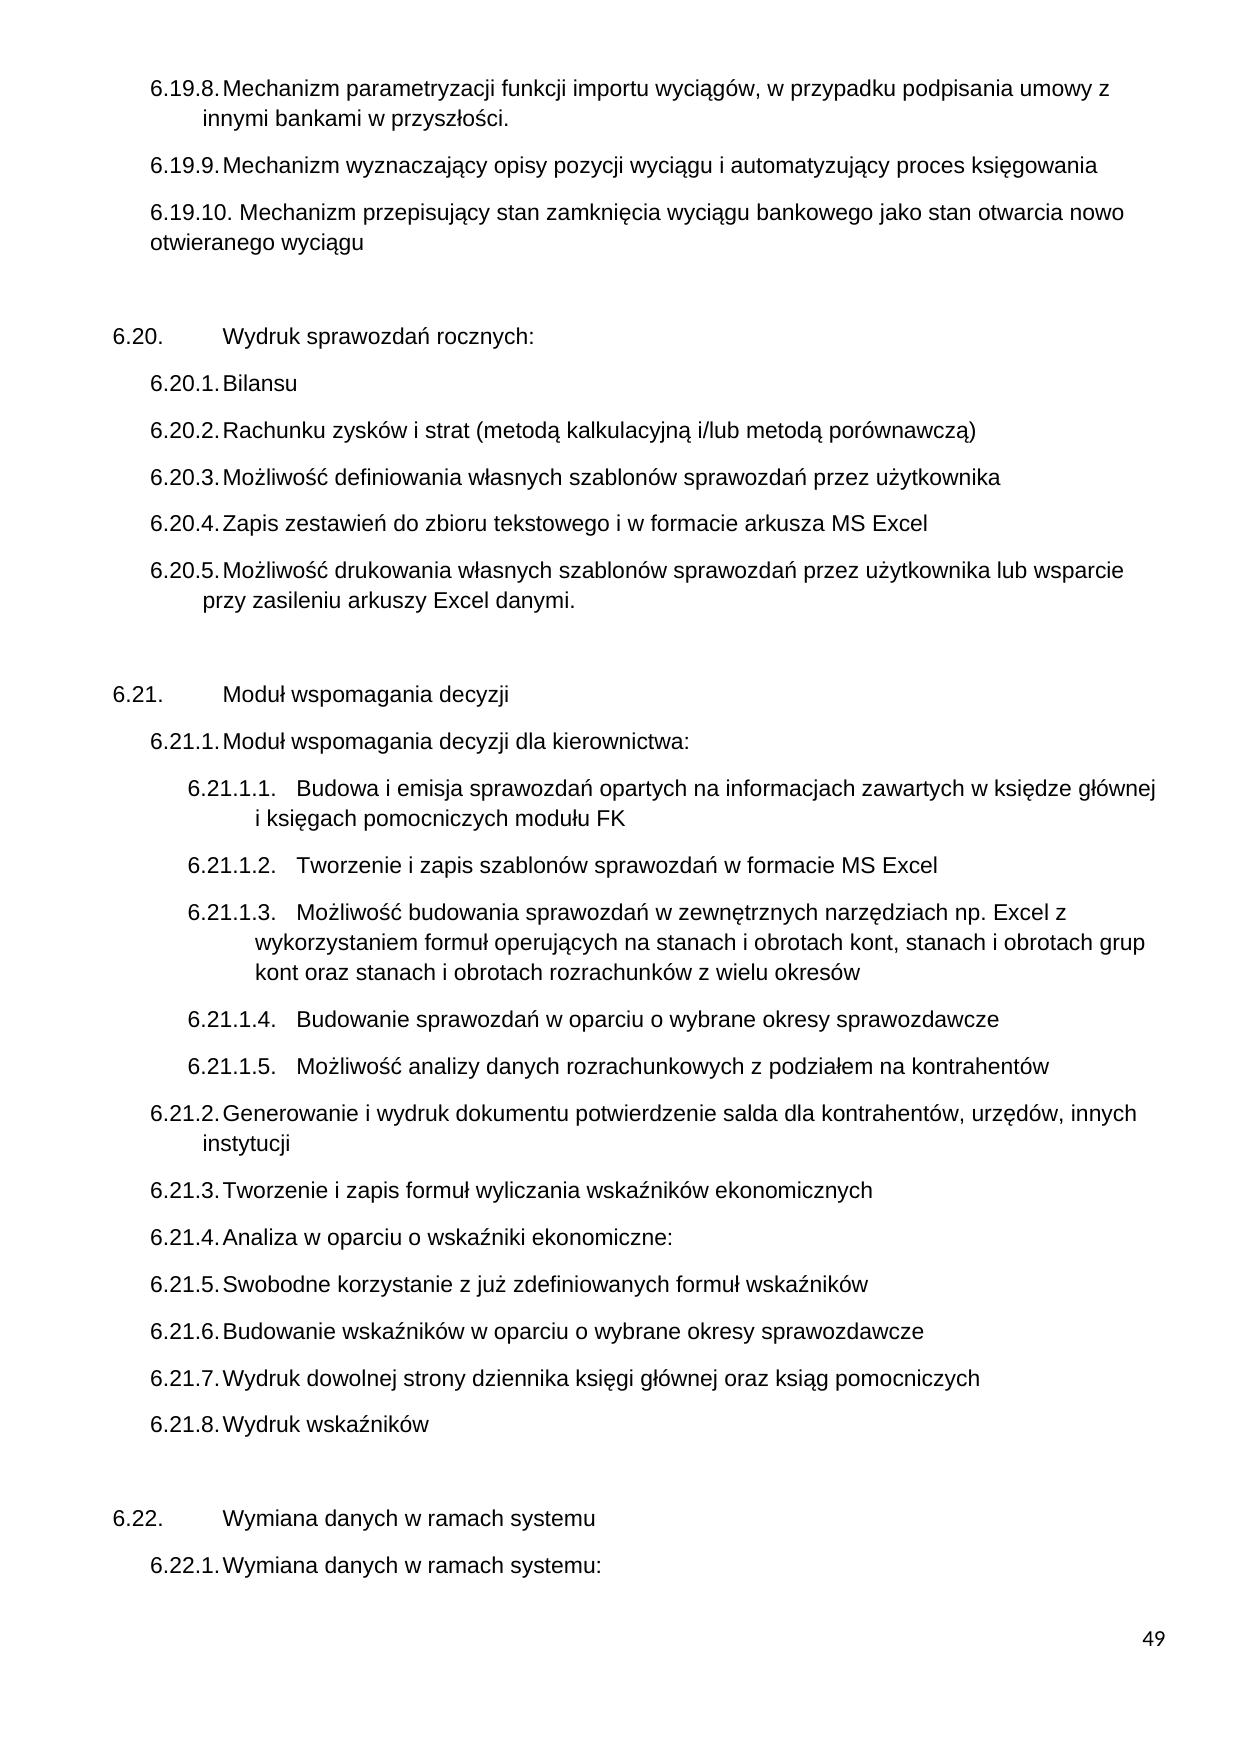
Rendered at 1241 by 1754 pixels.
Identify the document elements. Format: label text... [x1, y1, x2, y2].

list Wydruk wskaźników [150, 1411, 1165, 1438]
list Tworzenie i zapis szablonów sprawozdań w formacie MS Excel [187, 852, 1165, 878]
list Moduł wspomagania decyzji [112, 681, 1165, 708]
list Możliwość budowania sprawozdań w zewnętrznych narzędziach np. Excel z wykorzystaniem formuł operujących na stanach i obrotach kont, stanach i obrotach grup kont oraz stanach i obrotach rozrachunków z wielu okresów [187, 899, 1165, 986]
list Możliwość analizy danych rozrachunkowych z podziałem na kontrahentów [187, 1053, 1165, 1079]
text 6.19.10. Mechanizm przepisujący stan zamknięcia wyciągu bankowego jako stan otwarcia nowo otwieranego wyciągu [150, 199, 1165, 256]
list Budowanie sprawozdań w oparciu o wybrane okresy sprawozdawcze [187, 1006, 1165, 1033]
list Budowanie wskaźników w oparciu o wybrane okresy sprawozdawcze [150, 1318, 1165, 1344]
list Wydruk dowolnej strony dziennika księgi głównej oraz ksiąg pomocniczych [150, 1364, 1165, 1391]
list Wydruk sprawozdań rocznych: [112, 323, 1165, 349]
list Wymiana danych w ramach systemu: [150, 1552, 1165, 1578]
list Generowanie i wydruk dokumentu potwierdzenie salda dla kontrahentów, urzędów, innych instytucji [150, 1100, 1165, 1157]
list Moduł wspomagania decyzji dla kierownictwa: [150, 728, 1165, 754]
list Mechanizm wyznaczający opisy pozycji wyciągu i automatyzujący proces księgowania [150, 152, 1165, 178]
list Możliwość drukowania własnych szablonów sprawozdań przez użytkownika lub wsparcie przy zasileniu arkuszy Excel danymi. [150, 557, 1165, 614]
list Bilansu [150, 370, 1165, 396]
list Budowa i emisja sprawozdań opartych na informacjach zawartych w księdze głównej i księgach pomocniczych modułu FK [187, 775, 1165, 832]
list Mechanizm parametryzacji funkcji importu wyciągów, w przypadku podpisania umowy z innymi bankami w przyszłości. [150, 75, 1165, 132]
list Tworzenie i zapis formuł wyliczania wskaźników ekonomicznych [150, 1177, 1165, 1203]
list Wymiana danych w ramach systemu [112, 1505, 1165, 1532]
list Swobodne korzystanie z już zdefiniowanych formuł wskaźników [150, 1271, 1165, 1297]
list Analiza w oparciu o wskaźniki ekonomiczne: [150, 1224, 1165, 1250]
list Możliwość definiowania własnych szablonów sprawozdań przez użytkownika [150, 463, 1165, 490]
list Zapis zestawień do zbioru tekstowego i w formacie arkusza MS Excel [150, 510, 1165, 537]
list Rachunku zysków i strat (metodą kalkulacyjną i/lub metodą porównawczą) [150, 417, 1165, 443]
